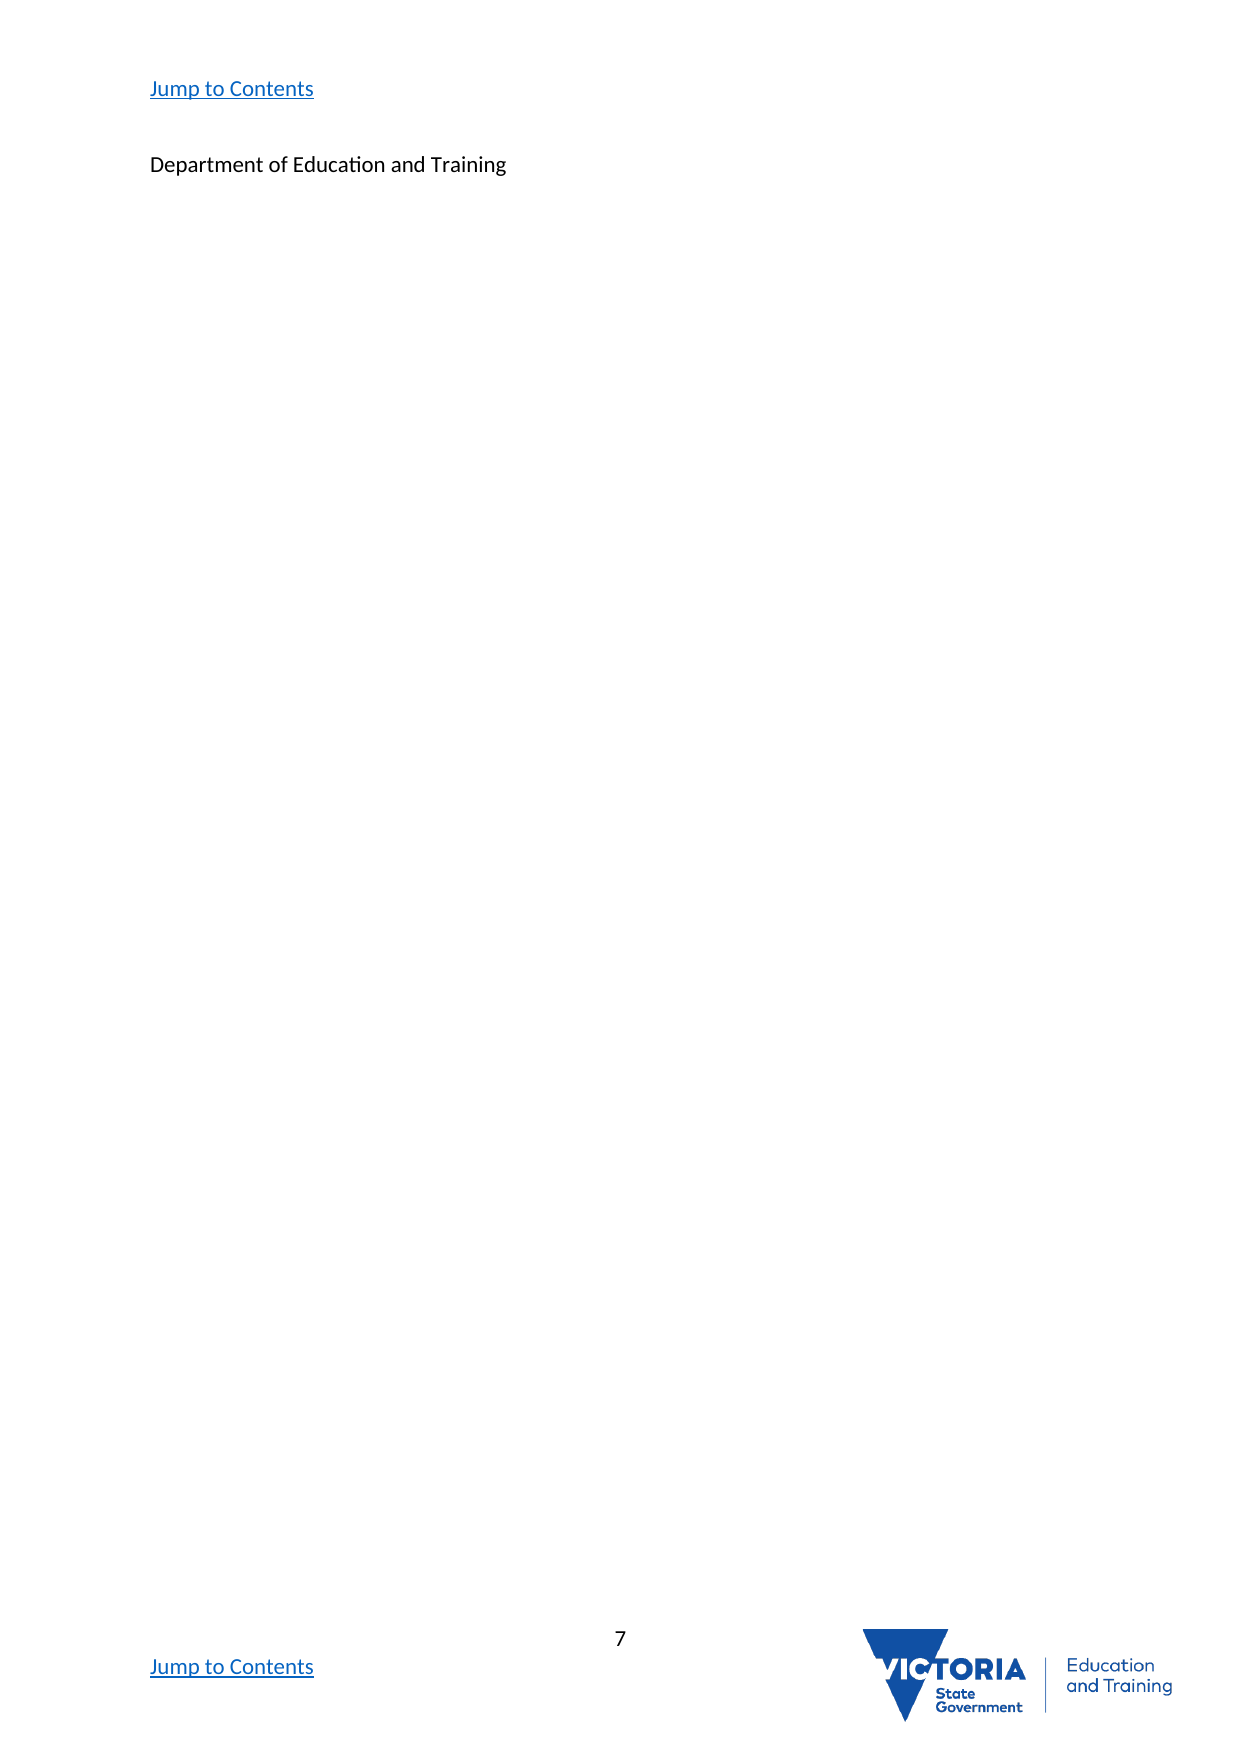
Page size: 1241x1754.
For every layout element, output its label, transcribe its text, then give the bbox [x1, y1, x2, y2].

picture [862, 1629, 1218, 1722]
text Department of Education and Training [150, 150, 1090, 178]
